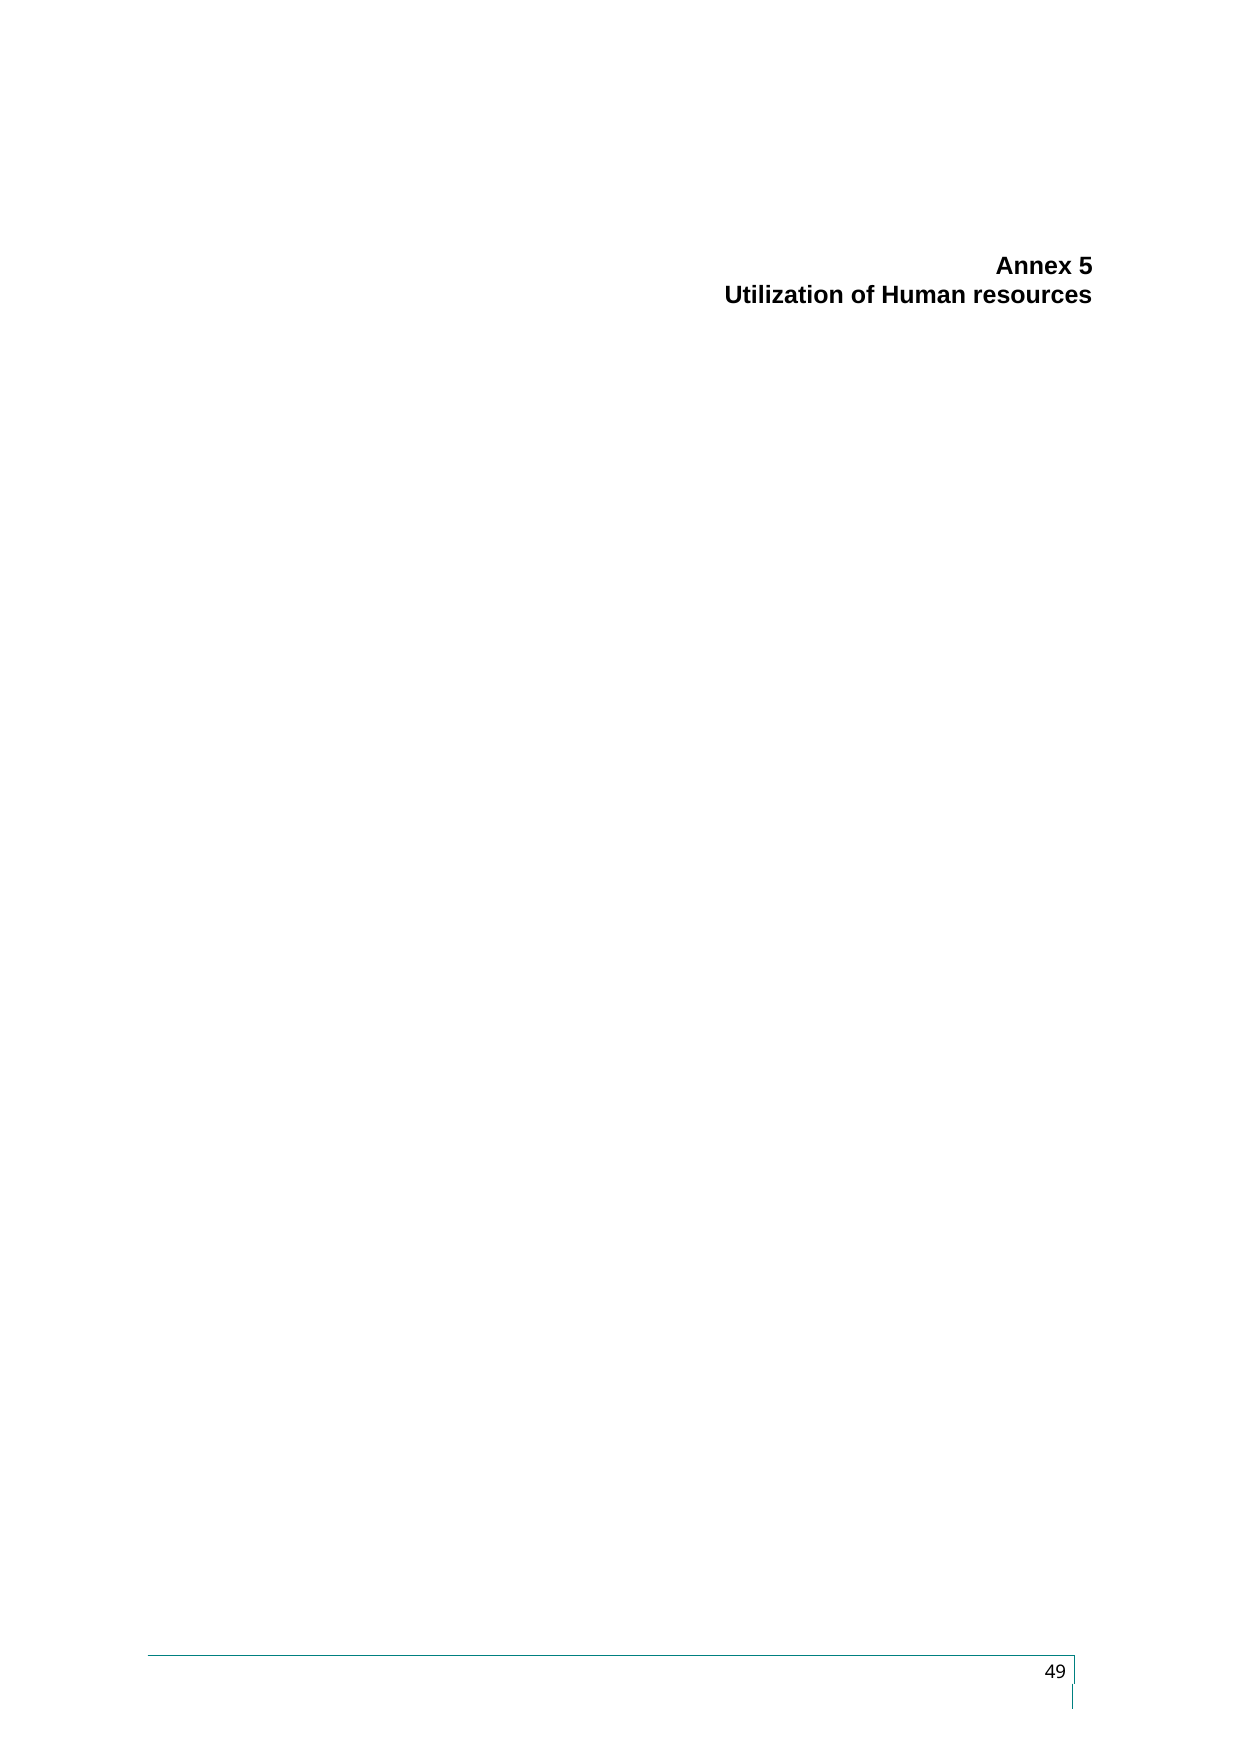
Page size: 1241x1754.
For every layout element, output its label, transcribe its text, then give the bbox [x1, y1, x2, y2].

text Annex 5 [148, 251, 1092, 280]
text Utilization of Human resources [148, 280, 1092, 309]
